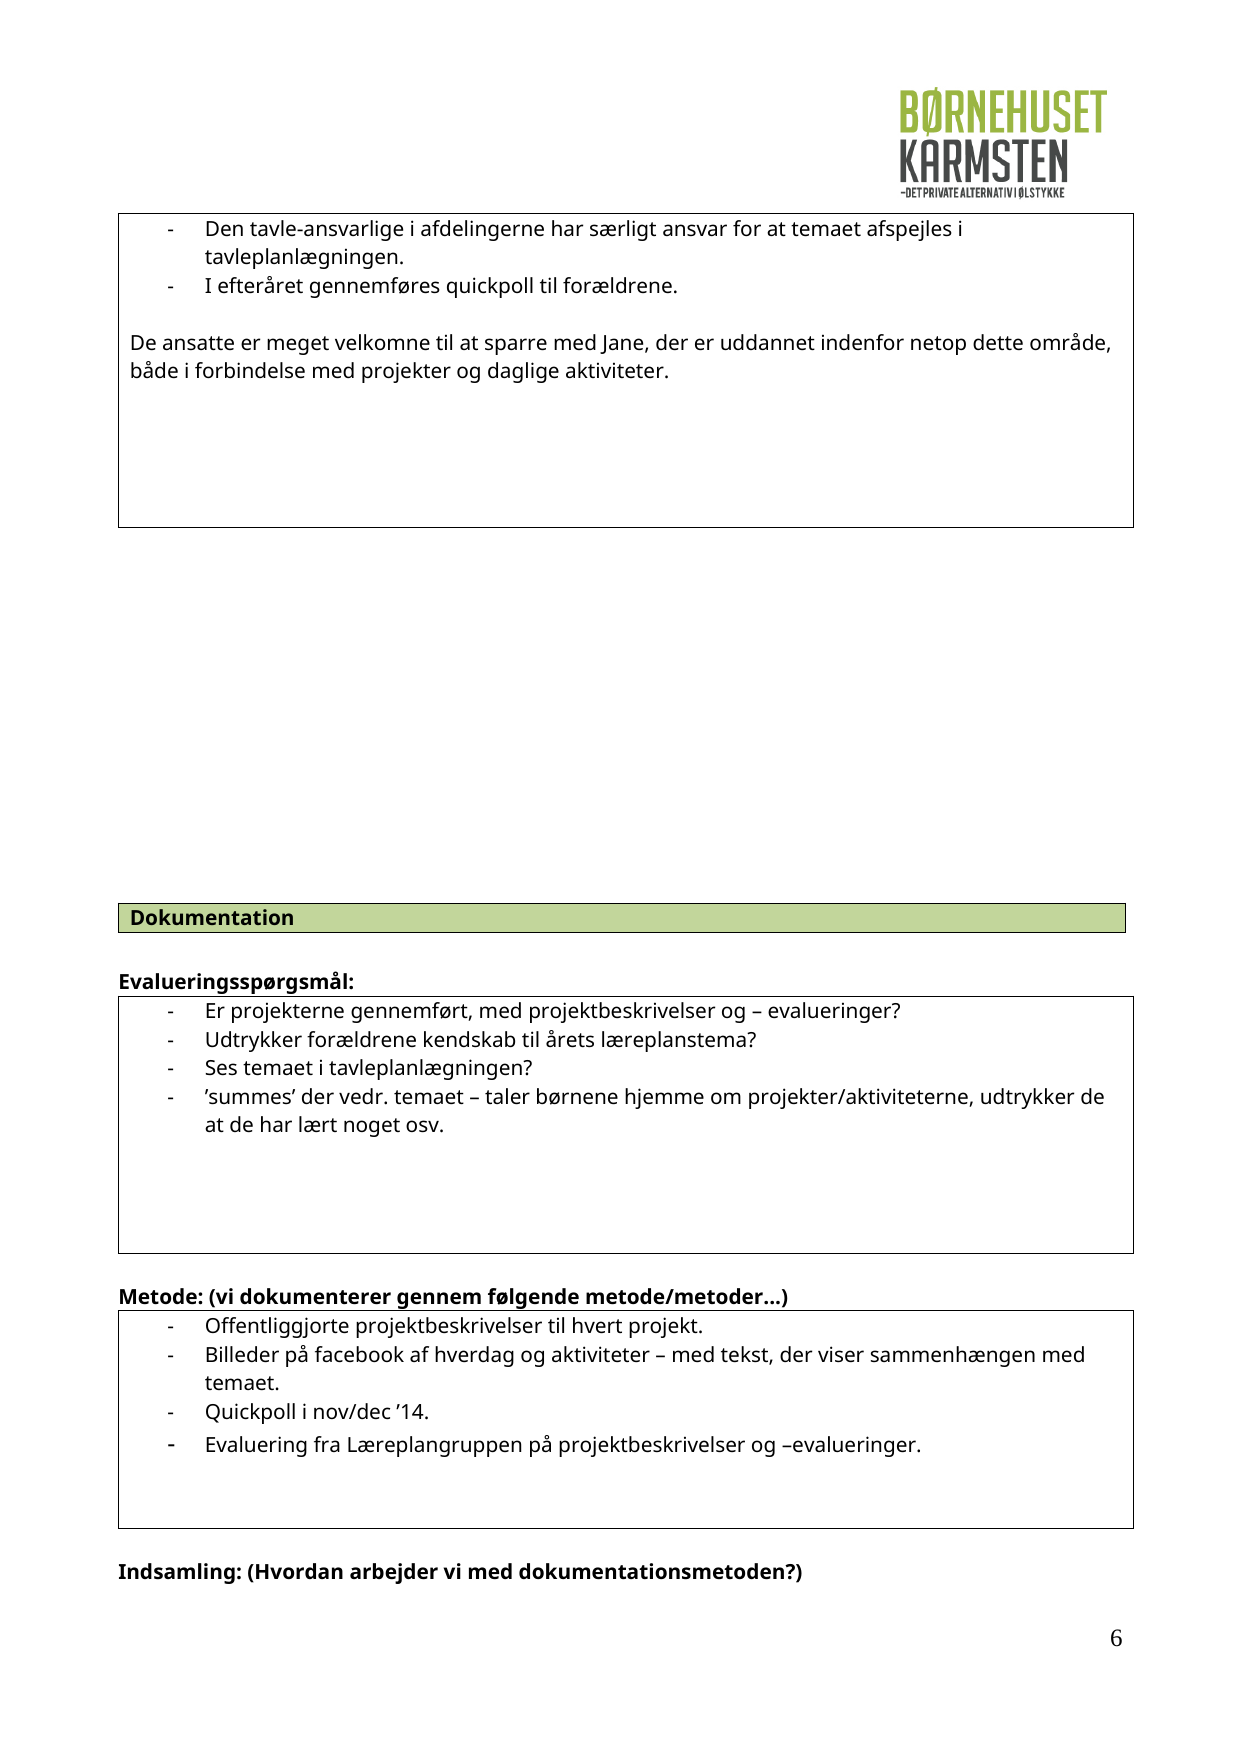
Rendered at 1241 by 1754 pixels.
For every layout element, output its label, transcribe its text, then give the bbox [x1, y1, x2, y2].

picture [884, 73, 1123, 213]
text Indsamling: (Hvordan arbejder vi med dokumentationsmetoden?) [118, 1557, 1122, 1586]
text Evalueringsspørgsmål: [118, 967, 1122, 996]
text Metode: (vi dokumenterer gennem følgende metode/metoder...) [118, 1282, 1122, 1310]
table_header Dokumentation [119, 904, 1125, 932]
table_header Er projekterne gennemført, med projektbeskrivelser og – evalueringer? Udtrykker forældrene kendskab til årets læreplanstema? Ses temaet i tavleplanlægningen? ’summes’ der vedr. temaet – taler børnene hjemme om projekter/aktiviteterne, udtrykker de at de har lært noget osv. [119, 997, 1133, 1252]
table_header Offentliggjorte projektbeskrivelser til hvert projekt. Billeder på facebook af hverdag og aktiviteter – med tekst, der viser sammenhængen med temaet. Quickpoll i nov/dec ’14. Evaluering fra Læreplangruppen på projektbeskrivelser og –evalueringer. [119, 1311, 1133, 1527]
